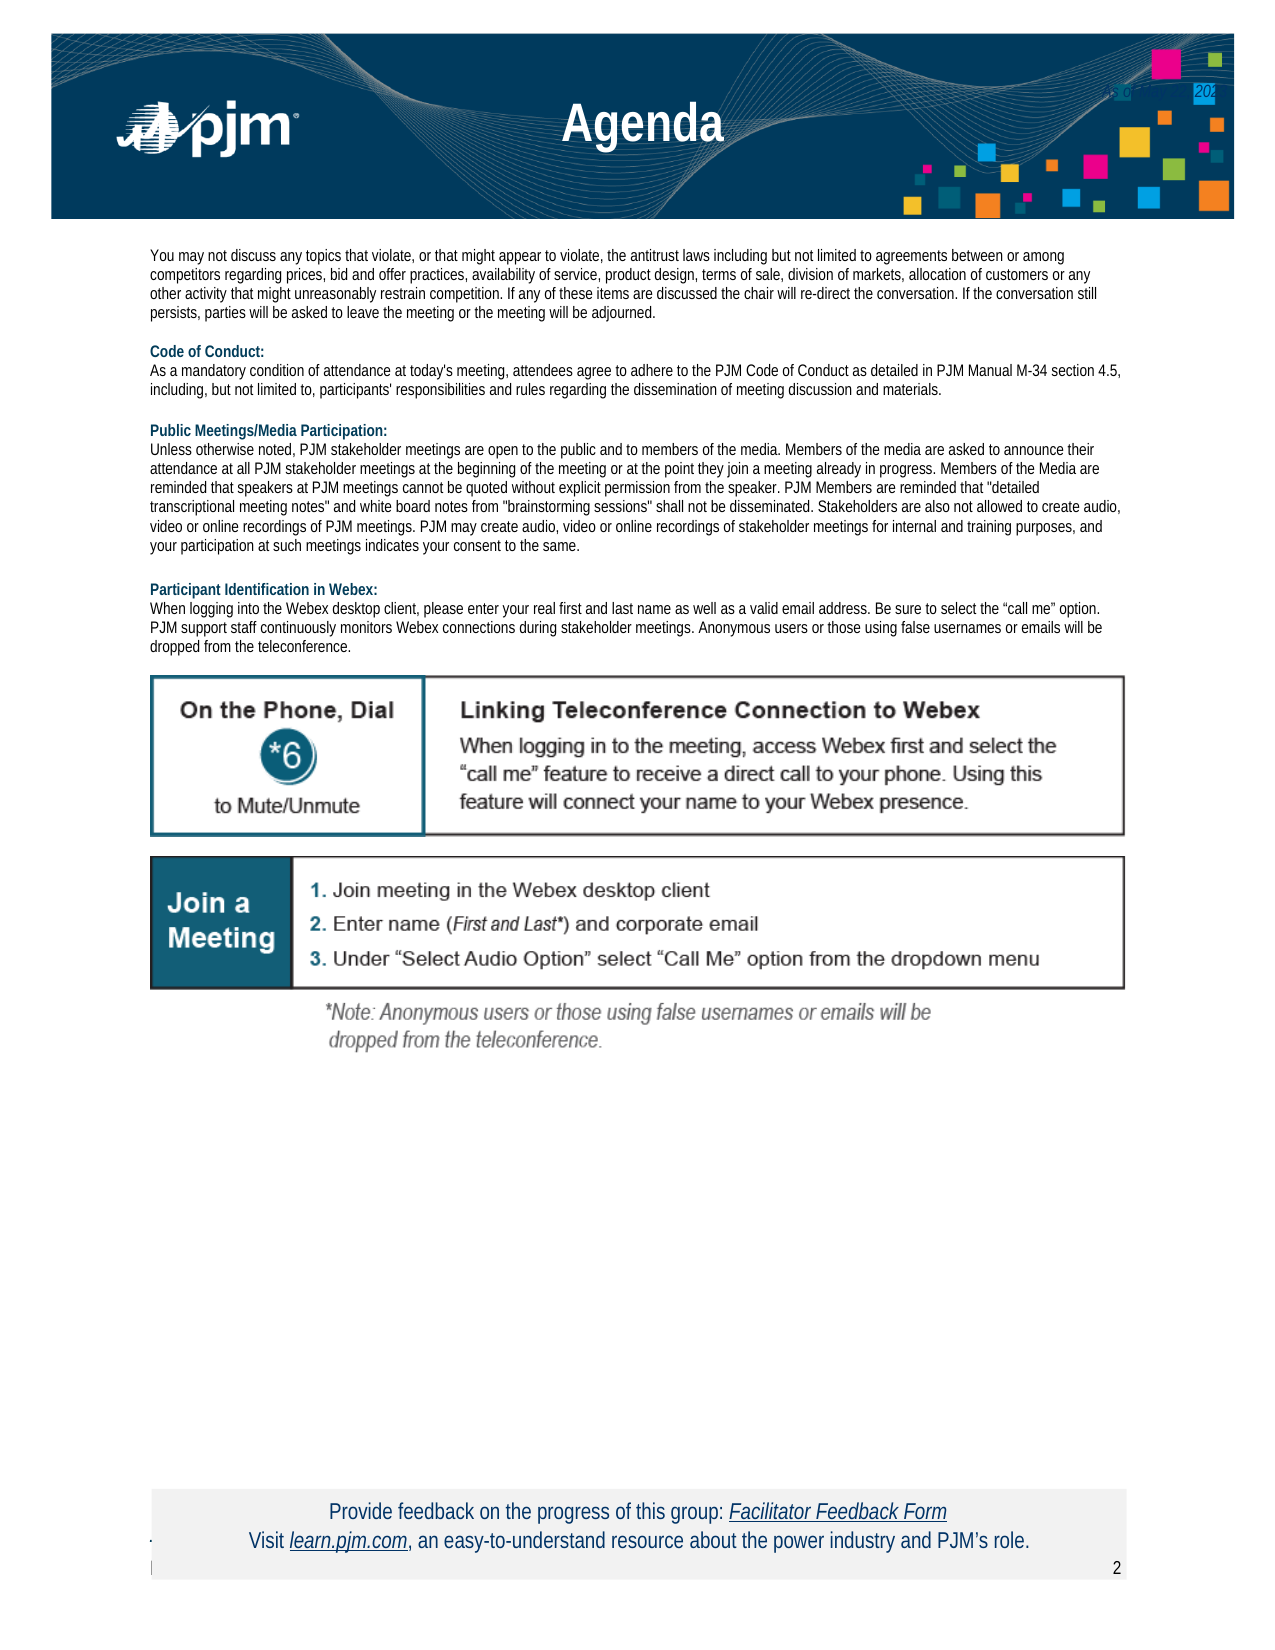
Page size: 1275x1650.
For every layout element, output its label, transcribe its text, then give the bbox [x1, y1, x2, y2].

text PJM support staff continuously monitors Webex connections during stakeholder meetings. Anonymous users or those using false usernames or emails will be dropped from the teleconference. [150, 618, 1125, 656]
text Unless otherwise noted, PJM stakeholder meetings are open to the public and to members of the media. Members of the media are asked to announce their attendance at all PJM stakeholder meetings at the beginning of the meeting or at the point they join a meeting already in progress. Members of the Media are reminded that speakers at PJM meetings cannot be quoted without explicit permission from the speaker. PJM Members are reminded that "detailed transcriptional meeting notes" and white board notes from "brainstorming sessions" shall not be disseminated. Stakeholders are also not allowed to create audio, video or online recordings of PJM meetings. PJM may create audio, video or online recordings of stakeholder meetings for internal and training purposes, and your participation at such meetings indicates your consent to the same. [150, 440, 1125, 555]
text You may not discuss any topics that violate, or that might appear to violate, the antitrust laws including but not limited to agreements between or among competitors regarding prices, bid and offer practices, availability of service, product design, terms of sale, division of markets, allocation of customers or any other activity that might unreasonably restrain competition. If any of these items are discussed the chair will re-direct the conversation. If the conversation still persists, parties will be asked to leave the meeting or the meeting will be adjourned. [150, 246, 1125, 322]
title Code of Conduct: [150, 341, 1125, 361]
text When logging into the Webex desktop client, please enter your real first and last name as well as a valid email address. Be sure to select the “call me” option. [150, 599, 1125, 618]
subtitle Participant Identification in Webex: [150, 580, 1125, 599]
picture [150, 675, 1125, 837]
picture [51, 32, 1235, 219]
text As a mandatory condition of attendance at today's meeting, attendees agree to adhere to the PJM Code of Conduct as detailed in PJM Manual M-34 section 4.5, including, but not limited to, participants' responsibilities and rules regarding the dissemination of meeting discussion and materials. [150, 361, 1125, 399]
picture [150, 856, 1125, 1056]
title Public Meetings/Media Participation: [150, 421, 1125, 440]
